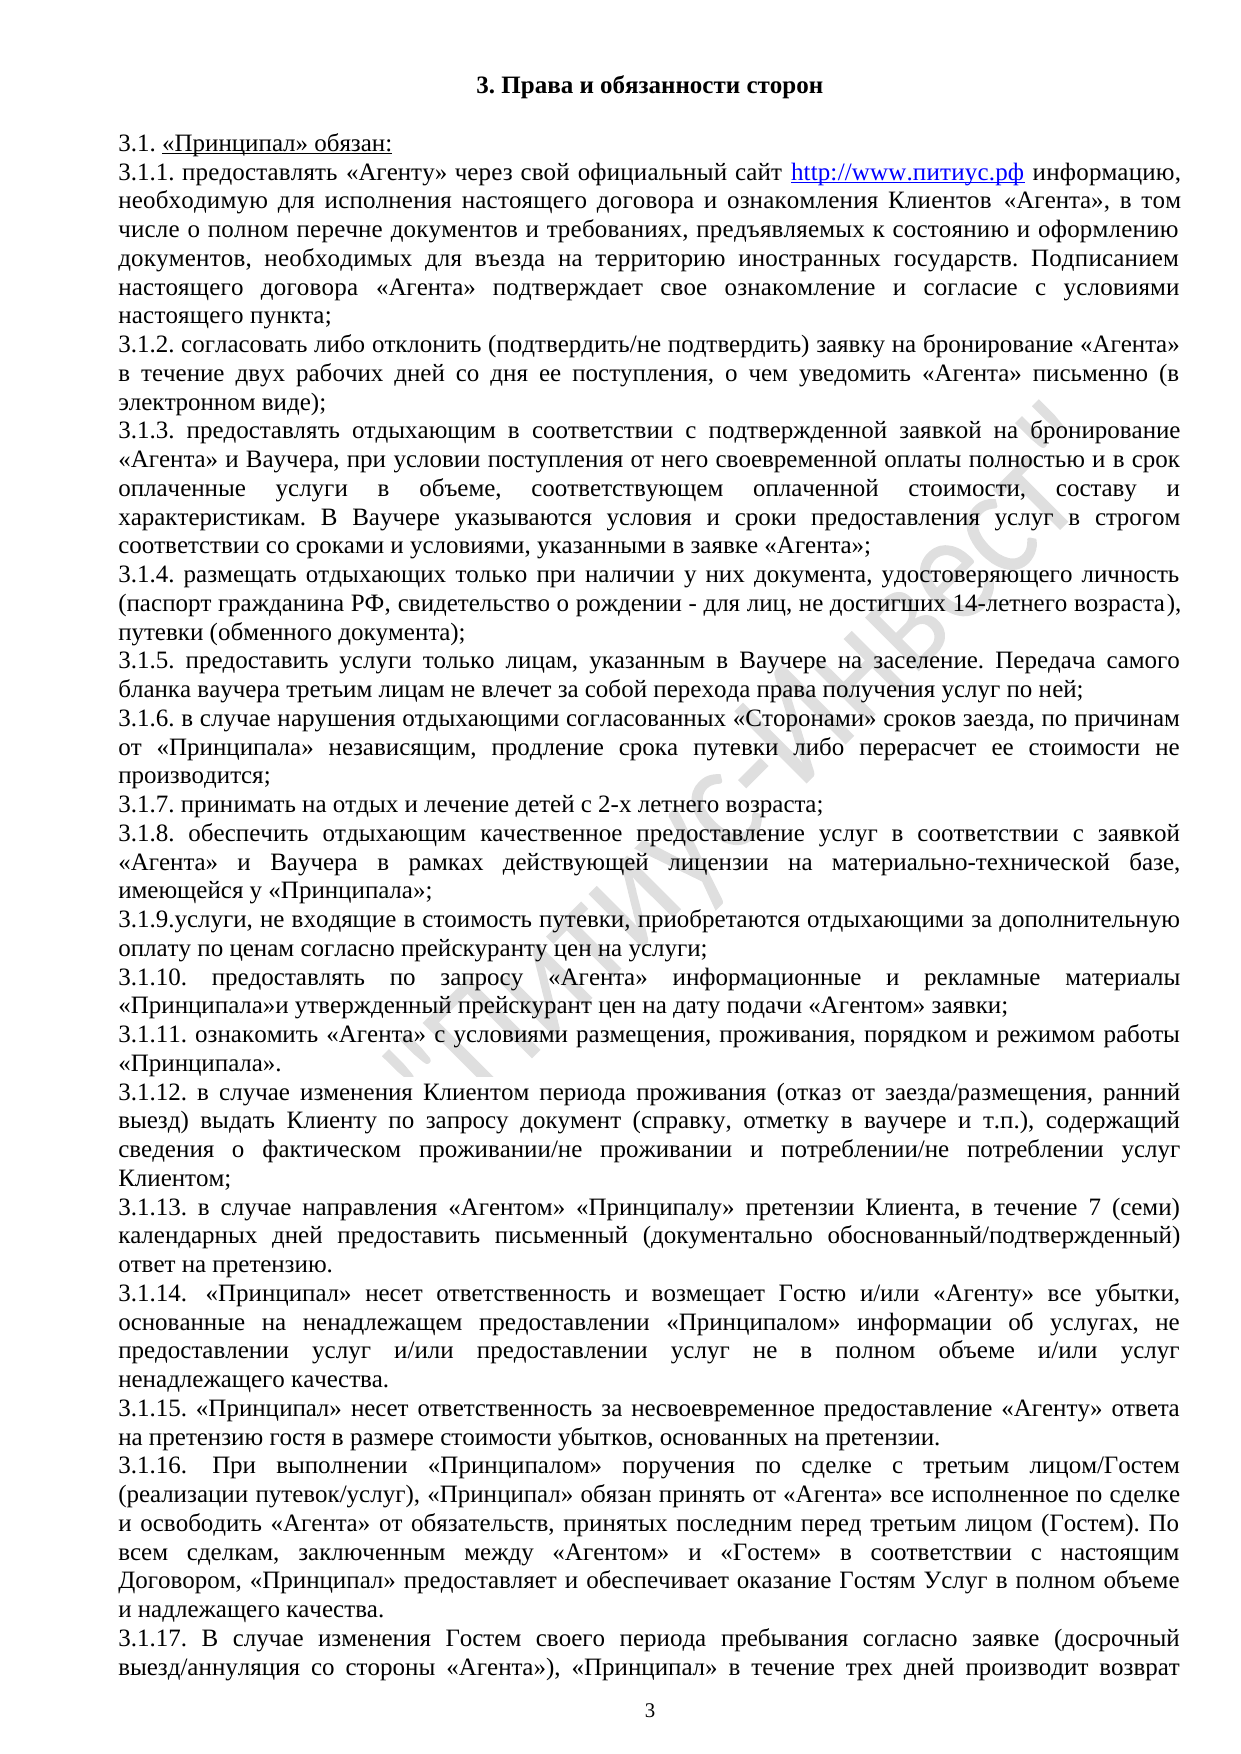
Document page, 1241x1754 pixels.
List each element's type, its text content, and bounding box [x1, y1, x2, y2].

text 3.1.7. принимать на отдых и лечение детей с 2-х летнего возраста; [118, 789, 1181, 818]
text 3.1.15. «Принципал» несет ответственность за несвоевременное предоставление «Агенту» ответа на претензию гостя в размере стоимости убытков, основанных на претензии. [118, 1393, 1181, 1451]
text 3.1.9.услуги, не входящие в стоимость путевки, приобретаются отдыхающими за дополнительную оплату по ценам согласно прейскуранту цен на услуги; [118, 904, 1181, 962]
text 3. Права и обязанности сторон [118, 71, 1181, 99]
text 3.1.12. в случае изменения Клиентом периода проживания (отказ от заезда/размещения, ранний выезд) выдать Клиенту по запросу документ (справку, отметку в ваучере и т.п.), содержащий сведения о фактическом проживании/не проживании и потреблении/не потреблении услуг Клиентом; [118, 1077, 1181, 1192]
text 3.1. «Принципал» обязан: [118, 128, 1181, 157]
text 3.1.3. предоставлять отдыхающим в соответствии с подтвержденной заявкой на бронирование «Агента» и Ваучера, при условии поступления от него своевременной оплаты полностью и в срок оплаченные услуги в объеме, соответствующем оплаченной стоимости, составу и характеристикам. В Ваучере указываются условия и сроки предоставления услуг в строгом соответствии со сроками и условиями, указанными в заявке «Агента»; [118, 416, 1181, 559]
text 3.1.11. ознакомить «Агента» с условиями размещения, проживания, порядком и режимом работы «Принципала». [118, 1019, 1181, 1077]
text 3.1.10. предоставлять по запросу «Агента» информационные и рекламные материалы «Принципала»и утвержденный прейскурант цен на дату подачи «Агентом» заявки; [118, 962, 1181, 1019]
text 3.1.2. согласовать либо отклонить (подтвердить/не подтвердить) заявку на бронирование «Агента» в течение двух рабочих дней со дня ее поступления, о чем уведомить «Агента» письменно (в электронном виде); [118, 329, 1181, 416]
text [118, 1623, 1181, 1681]
text 3.1.1. предоставлять «Агенту» через свой официальный сайт http://www.питиус.рф информацию, необходимую для исполнения настоящего договора и ознакомления Клиентов «Агента», в том числе о полном перечне документов и требованиях, предъявляемых к состоянию и оформлению документов, необходимых для въезда на территорию иностранных государств. Подписанием настоящего договора «Агента» подтверждает свое ознакомление и согласие с условиями настоящего пункта; [118, 157, 1181, 329]
text 3.1.14. «Принципал» несет ответственность и возмещает Гостю и/или «Агенту» все убытки, основанные на ненадлежащем предоставлении «Принципалом» информации об услугах, не предоставлении услуг и/или предоставлении услуг не в полном объеме и/или услуг ненадлежащего качества. [118, 1278, 1181, 1393]
text 3.1.6. в случае нарушения отдыхающими согласованных «Сторонами» сроков заезда, по причинам от «Принципала» независящим, продление срока путевки либо перерасчет ее стоимости не производится; [118, 703, 1181, 789]
text 3.1.16. При выполнении «Принципалом» поручения по сделке с третьим лицом/Гостем (реализации путевок/услуг), «Принципал» обязан принять от «Агента» все исполненное по сделке и освободить «Агента» от обязательств, принятых последним перед третьим лицом (Гостем). По всем сделкам, заключенным между «Агентом» и «Гостем» в соответствии с настоящим Договором, «Принципал» предоставляет и обеспечивает оказание Гостям Услуг в полном объеме и надлежащего качества. [118, 1451, 1181, 1623]
text 3.1.5. предоставить услуги только лицам, указанным в Ваучере на заселение. Передача самого бланка ваучера третьим лицам не влечет за собой перехода права получения услуг по ней; [118, 646, 1181, 703]
text 3.1.13. в случае направления «Агентом» «Принципалу» претензии Клиента, в течение 7 (семи) календарных дней предоставить письменный (документально обоснованный/подтвержденный) ответ на претензию. [118, 1192, 1181, 1278]
text 3.1.4. размещать отдыхающих только при наличии у них документа, удостоверяющего личность (паспорт гражданина РФ, свидетельство о рождении - для лиц, не достигших 14-летнего возраста), путевки (обменного документа); [118, 559, 1181, 646]
text 3.1.8. обеспечить отдыхающим качественное предоставление услуг в соответствии с заявкой «Агента» и Ваучера в рамках действующей лицензии на материально-технической базе, имеющейся у «Принципала»; [118, 818, 1181, 904]
